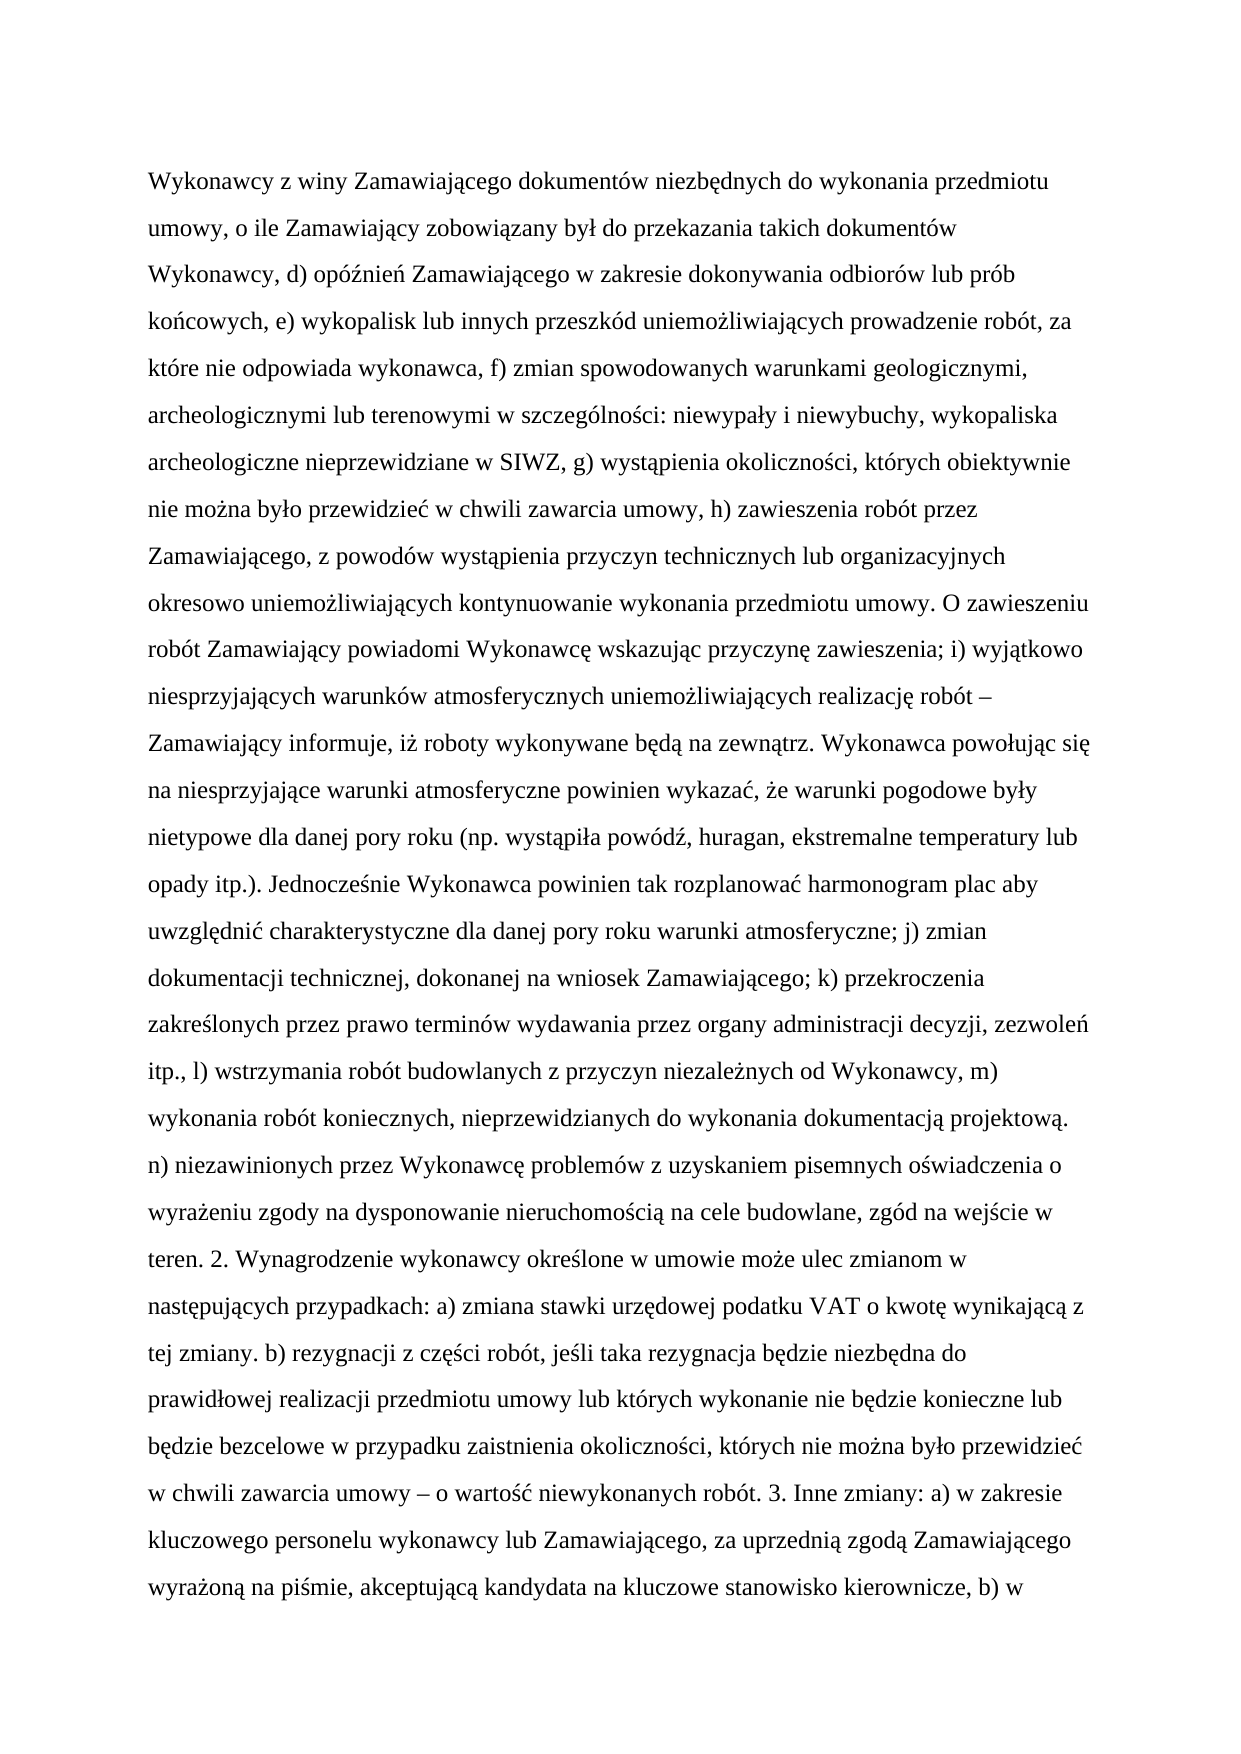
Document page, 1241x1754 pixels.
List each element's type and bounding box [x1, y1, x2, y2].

text [148, 148, 1093, 1601]
